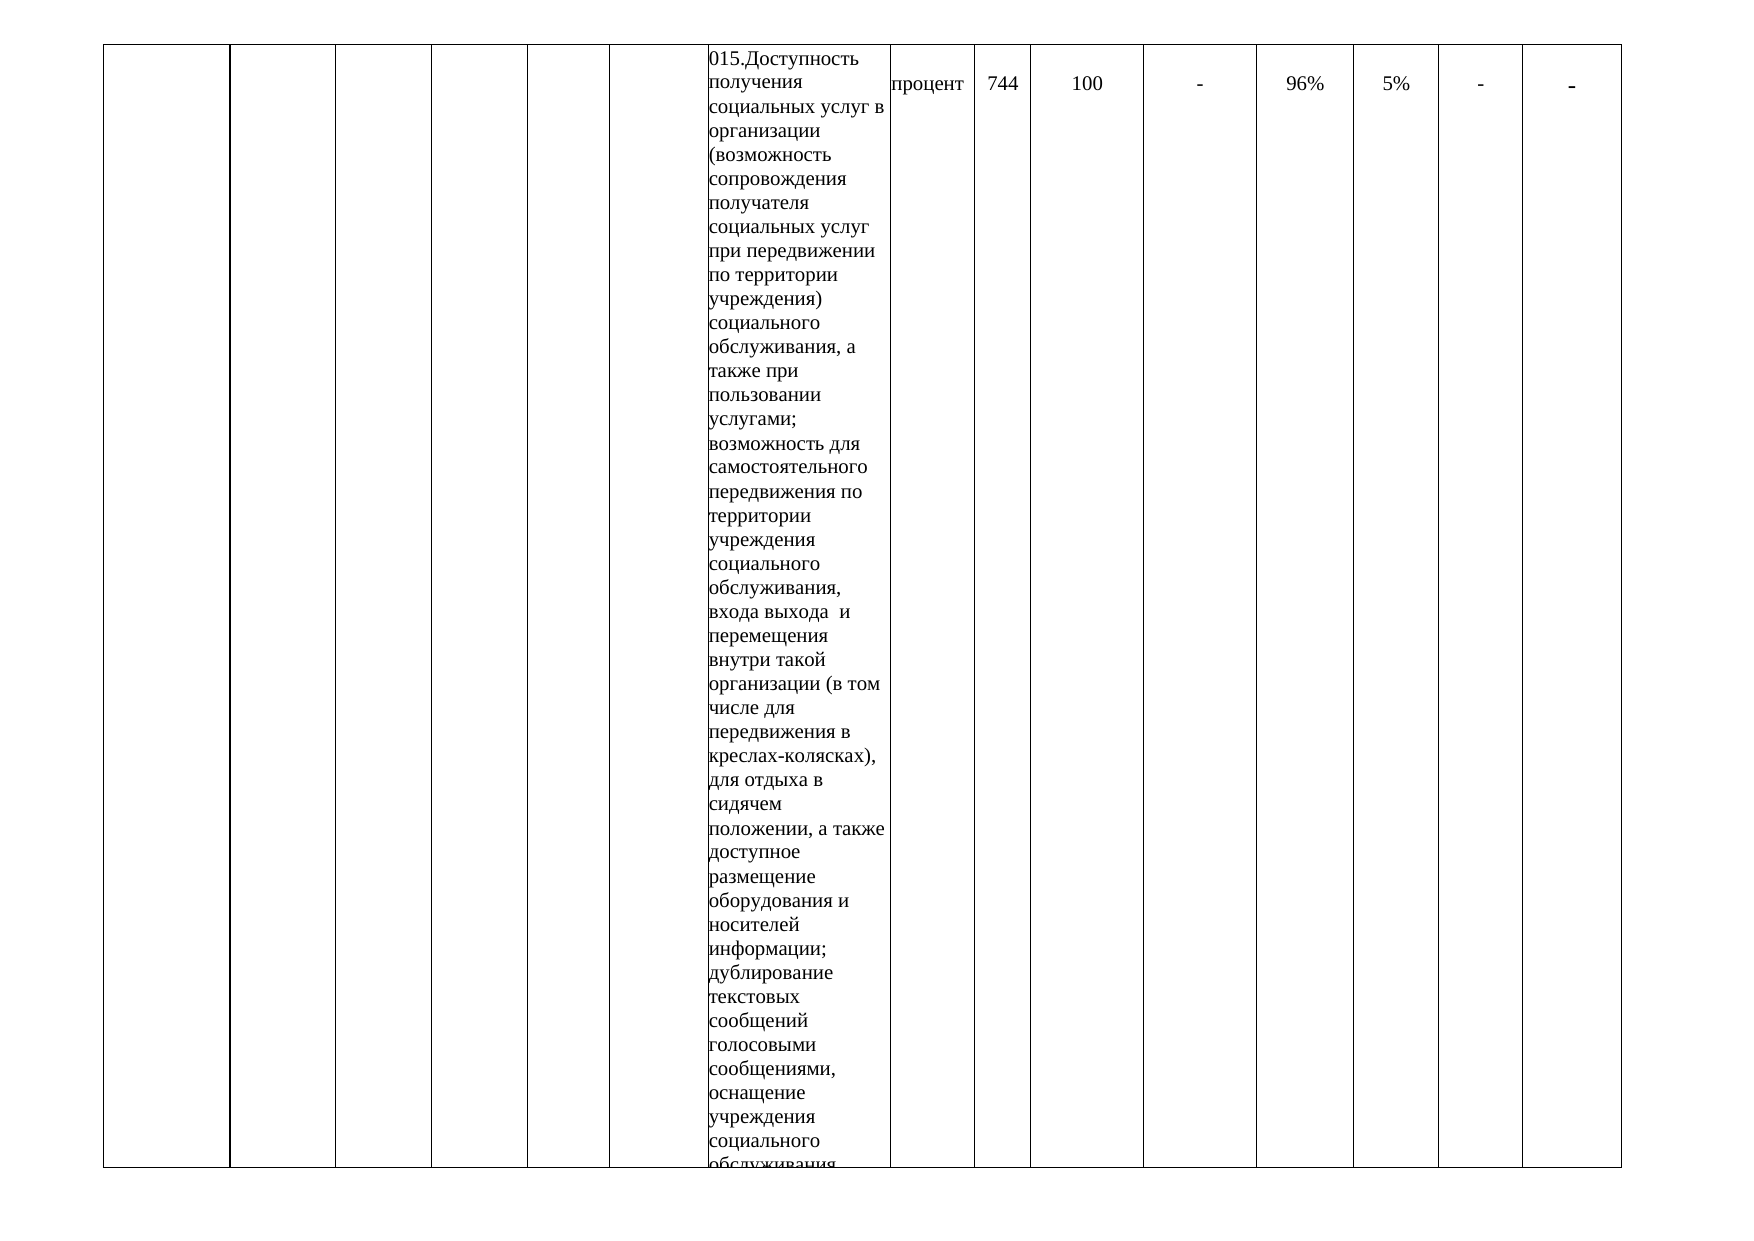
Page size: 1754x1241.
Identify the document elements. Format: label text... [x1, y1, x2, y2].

table_cell - [1439, 45, 1522, 1167]
table_cell процент [891, 45, 974, 1167]
table_cell 015.Доступность получения социальных услуг в организации (возможность сопровождения получателя социальных услуг при передвижении по территории учреждения) социального обслуживания, а также при пользовании услугами; возможность для самостоятельного передвижения по территории учреждения социального обслуживания, входа выхода и перемещения внутри такой организации (в том числе для передвижения в креслах-колясках), для отдыха в сидячем положении, а также доступное размещение оборудования и носителей информации; дублирование текстовых сообщений голосовыми сообщениями, оснащение учреждения социального обслуживания знаками, выполненными рельефно-точечными [709, 45, 890, 1167]
table_cell [528, 45, 609, 1167]
table_cell [231, 45, 335, 1167]
table_cell 744 [975, 45, 1030, 1167]
table_cell - [1523, 45, 1621, 1167]
table_cell [432, 45, 527, 1167]
table_cell 96% [1257, 45, 1353, 1167]
table_cell [610, 45, 708, 1167]
table_cell [104, 45, 229, 1167]
table_cell [336, 45, 431, 1167]
table_cell 5% [1354, 45, 1438, 1167]
table_cell 100 [1031, 45, 1143, 1167]
table_cell - [1144, 45, 1256, 1167]
